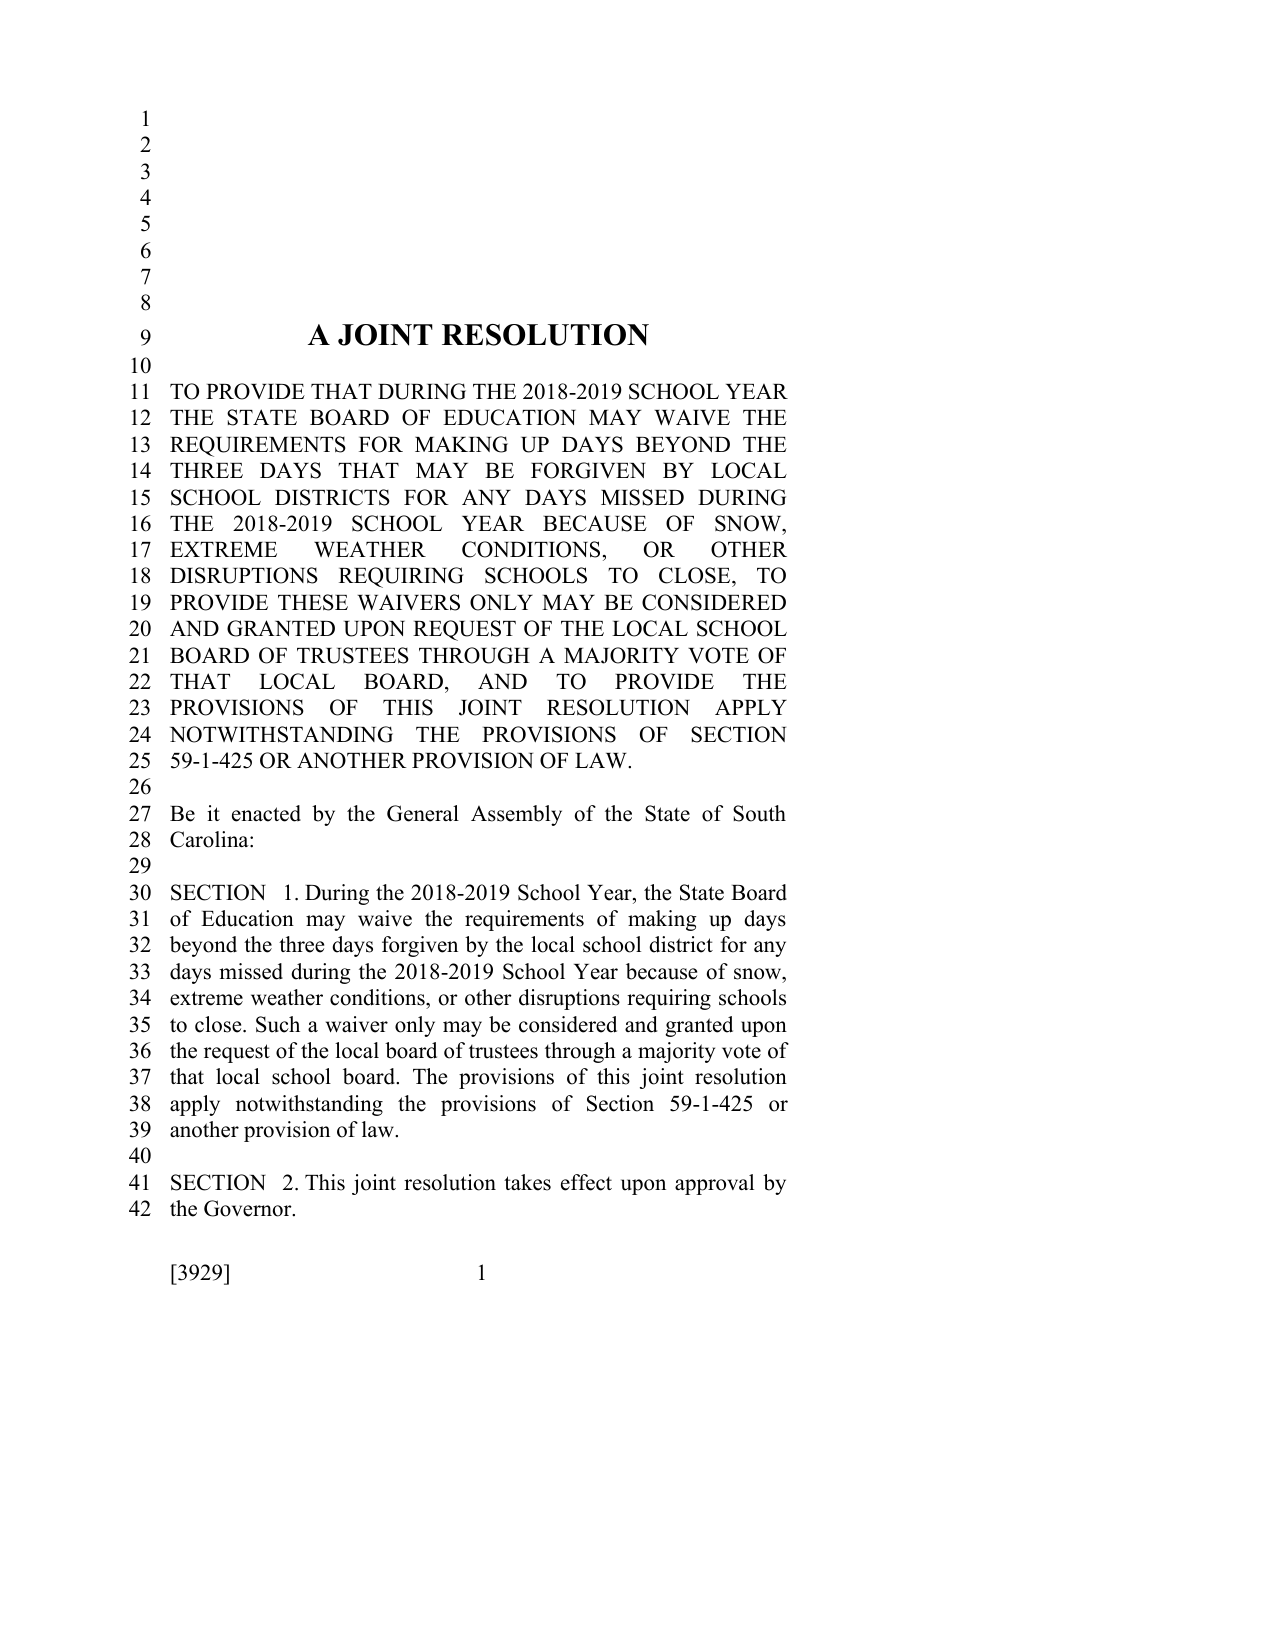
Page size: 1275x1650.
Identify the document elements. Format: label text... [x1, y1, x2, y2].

text A JOINT RESOLUTION [169, 316, 787, 352]
text SECTION 2. This joint resolution takes effect upon approval by the Governor. [169, 1169, 787, 1221]
text TO PROVIDE THAT DURING THE 2018-2019 SCHOOL YEAR THE STATE BOARD OF EDUCATION MAY WAIVE THE REQUIREMENTS FOR MAKING UP DAYS BEYOND THE THREE DAYS THAT MAY BE FORGIVEN BY LOCAL SCHOOL DISTRICTS FOR ANY DAYS MISSED DURING THE 2018-2019 SCHOOL YEAR BECAUSE OF SNOW, EXTREME WEATHER CONDITIONS, OR OTHER DISRUPTIONS REQUIRING SCHOOLS TO CLOSE, TO PROVIDE THESE WAIVERS ONLY MAY BE CONSIDERED AND GRANTED UPON REQUEST OF THE LOCAL SCHOOL BOARD OF TRUSTEES THROUGH A MAJORITY VOTE OF THAT LOCAL BOARD, AND TO PROVIDE THE PROVISIONS OF THIS JOINT RESOLUTION APPLY NOTWITHSTANDING THE PROVISIONS OF SECTION 59-1-425 OR ANOTHER PROVISION OF LAW. [169, 378, 787, 773]
text SECTION 1. During the 2018-2019 School Year, the State Board of Education may waive the requirements of making up days beyond the three days forgiven by the local school district for any days missed during the 2018-2019 School Year because of snow, extreme weather conditions, or other disruptions requiring schools to close. Such a waiver only may be considered and granted upon the request of the local board of trustees through a majority vote of that local school board. The provisions of this joint resolution apply notwithstanding the provisions of Section 59-1-425 or another provision of law. [169, 879, 787, 1142]
text Be it enacted by the General Assembly of the State of South Carolina: [169, 800, 787, 852]
